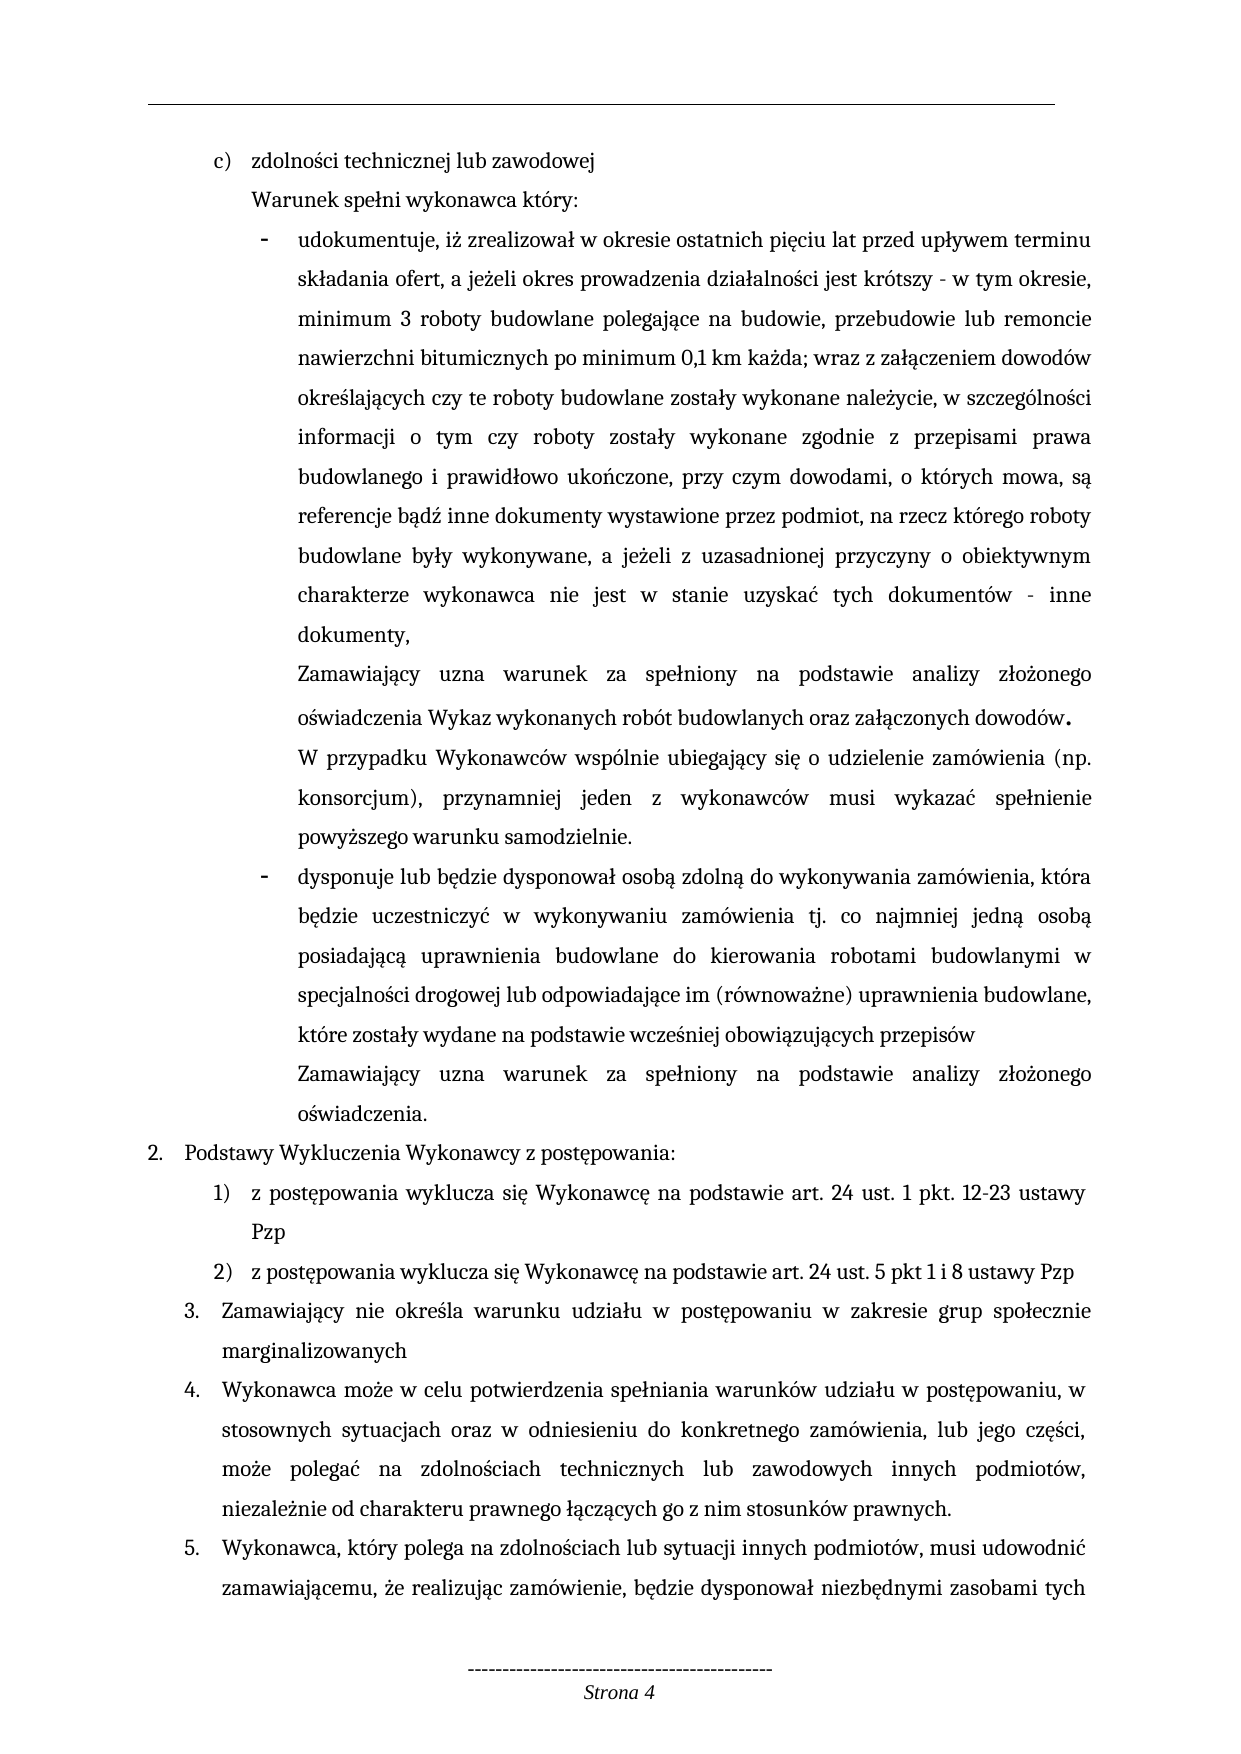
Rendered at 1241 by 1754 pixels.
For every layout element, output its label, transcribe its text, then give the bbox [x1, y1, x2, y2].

text Zamawiający uzna warunek za spełniony na podstawie analizy złożonego oświadczenia Wykaz wykonanych robót budowlanych oraz załączonych dowodów. [298, 661, 1092, 731]
list udokumentuje, iż zrealizował w okresie ostatnich pięciu lat przed upływem terminu składania ofert, a jeżeli okres prowadzenia działalności jest krótszy - w tym okresie, minimum 3 roboty budowlane polegające na budowie, przebudowie lub remoncie nawierzchni bitumicznych po minimum 0,1 km każda; wraz z załączeniem dowodów określających czy te roboty budowlane zostały wykonane należycie, w szczególności informacji o tym czy roboty zostały wykonane zgodnie z przepisami prawa budowlanego i prawidłowo ukończone, przy czym dowodami, o których mowa, są referencje bądź inne dokumenty wystawione przez podmiot, na rzecz którego roboty budowlane były wykonywane, a jeżeli z uzasadnionej przyczyny o obiektywnym charakterze wykonawca nie jest w stanie uzyskać tych dokumentów - inne dokumenty, [260, 227, 1092, 648]
list zdolności technicznej lub zawodowej [214, 148, 1087, 174]
text W przypadku Wykonawców wspólnie ubiegający się o udzielenie zamówienia (np. konsorcjum), przynamniej jeden z wykonawców musi wykazać spełnienie powyższego warunku samodzielnie. [298, 745, 1092, 851]
text Zamawiający uzna warunek za spełniony na podstawie analizy złożonego oświadczenia. [298, 1061, 1092, 1127]
list Zamawiający nie określa warunku udziału w postępowaniu w zakresie grup społecznie marginalizowanych [184, 1298, 1092, 1364]
list z postępowania wyklucza się Wykonawcę na podstawie art. 24 ust. 5 pkt 1 i 8 ustawy Pzp [214, 1258, 1087, 1285]
list dysponuje lub będzie dysponował osobą zdolną do wykonywania zamówienia, która będzie uczestniczyć w wykonywaniu zamówienia tj. co najmniej jedną osobą posiadającą uprawnienia budowlane do kierowania robotami budowlanymi w specjalności drogowej lub odpowiadające im (równoważne) uprawnienia budowlane, które zostały wydane na podstawie wcześniej obowiązujących przepisów [260, 864, 1092, 1048]
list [184, 1535, 1087, 1601]
list Podstawy Wykluczenia Wykonawcy z postępowania: [148, 1140, 1087, 1166]
list z postępowania wyklucza się Wykonawcę na podstawie art. 24 ust. 1 pkt. 12-23 ustawy Pzp [214, 1179, 1087, 1245]
text Warunek spełni wykonawca który: [251, 187, 1087, 213]
list Wykonawca może w celu potwierdzenia spełniania warunków udziału w postępowaniu, w stosownych sytuacjach oraz w odniesieniu do konkretnego zamówienia, lub jego części, może polegać na zdolnościach technicznych lub zawodowych innych podmiotów, niezależnie od charakteru prawnego łączących go z nim stosunków prawnych. [184, 1377, 1087, 1522]
